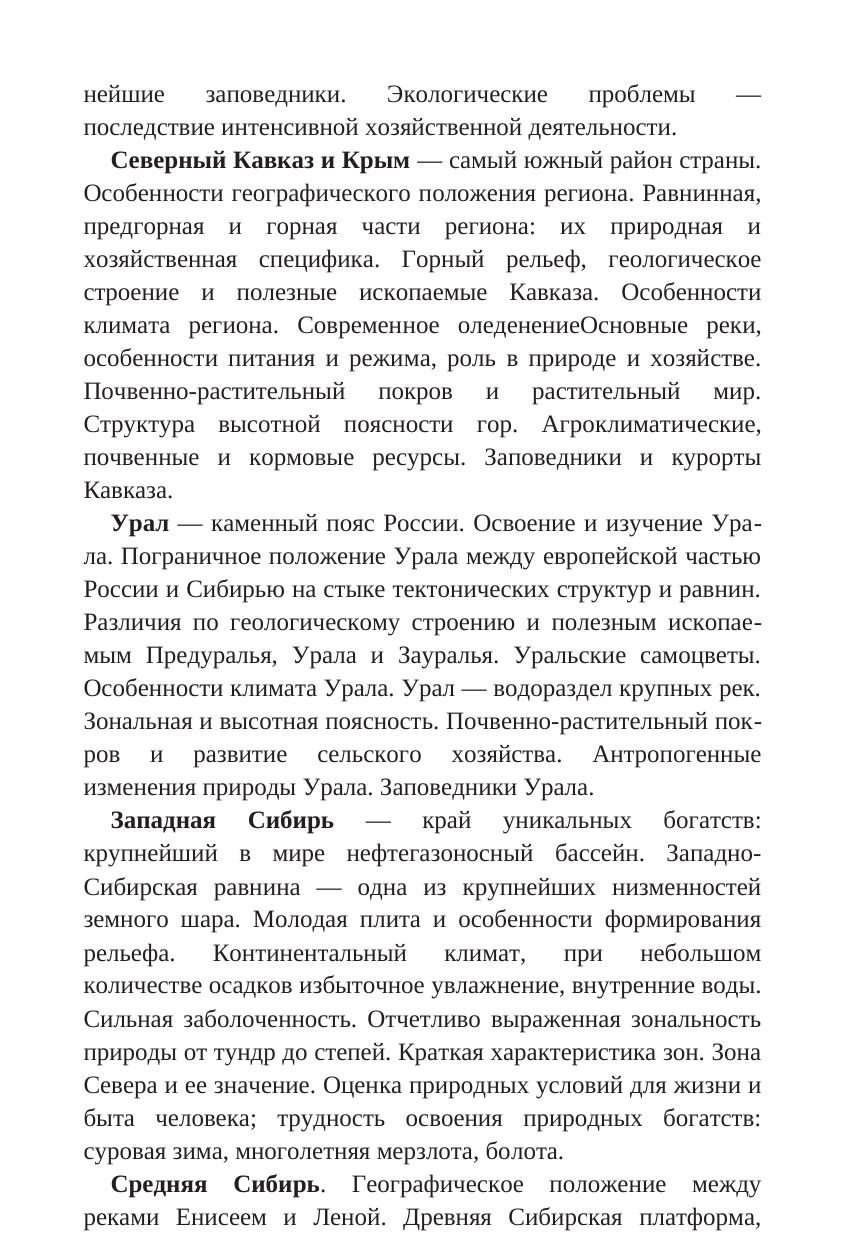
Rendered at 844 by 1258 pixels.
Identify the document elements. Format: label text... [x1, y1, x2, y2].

text Урал — каменный пояс России. Освоение и изучение Урала. Пограничное положение Урала между европейской частью России и Сибирью на стыке тектонических структур и равнин. Различия по геологическому строению и полезным ископаемым Предуралья, Урала и Зауралья. Уральские самоцветы. Особенности климата Урала. Урал — водораздел крупных рек. Зональная и высотная поясность. Почвенно-растительный покров и развитие сельского хозяйства. Антропогенные изменения природы Урала. Заповедники Урала. [83, 508, 762, 801]
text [83, 79, 762, 141]
text Северный Кавказ и Крым — самый южный район страны. Особенности географического положения региона. Равнинная, предгорная и горная части региона: их природная и хозяйственная специфика. Горный рельеф, геологическое строение и полезные ископаемые Кавказа. Особенности климата региона. Современное оледенениеОсновные реки, особенности питания и режима, роль в природе и хозяйстве. Почвенно-растительный покров и растительный мир. Структура высотной поясности гор. Агроклиматические, почвенные и кормовые ресурсы. Заповедники и курорты Кавказа. [83, 145, 762, 504]
text Западная Сибирь — край уникальных богатств: крупнейший в мире нефтегазоносный бассейн. Западно-Сибирская равнина — одна из крупнейших низменностей земного шара. Молодая плита и особенности формирования рельефа. Континентальный климат, при небольшом количестве осадков избыточное увлажнение, внутренние воды. Сильная заболоченность. Отчетливо выраженная зональность природы от тундр до степей. Краткая характеристика зон. Зона Севера и ее значение. Оценка природных условий для жизни и быта человека; трудность освоения природных богатств: суровая зима, многолетняя мерзлота, болота. [83, 806, 762, 1164]
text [83, 1169, 762, 1231]
